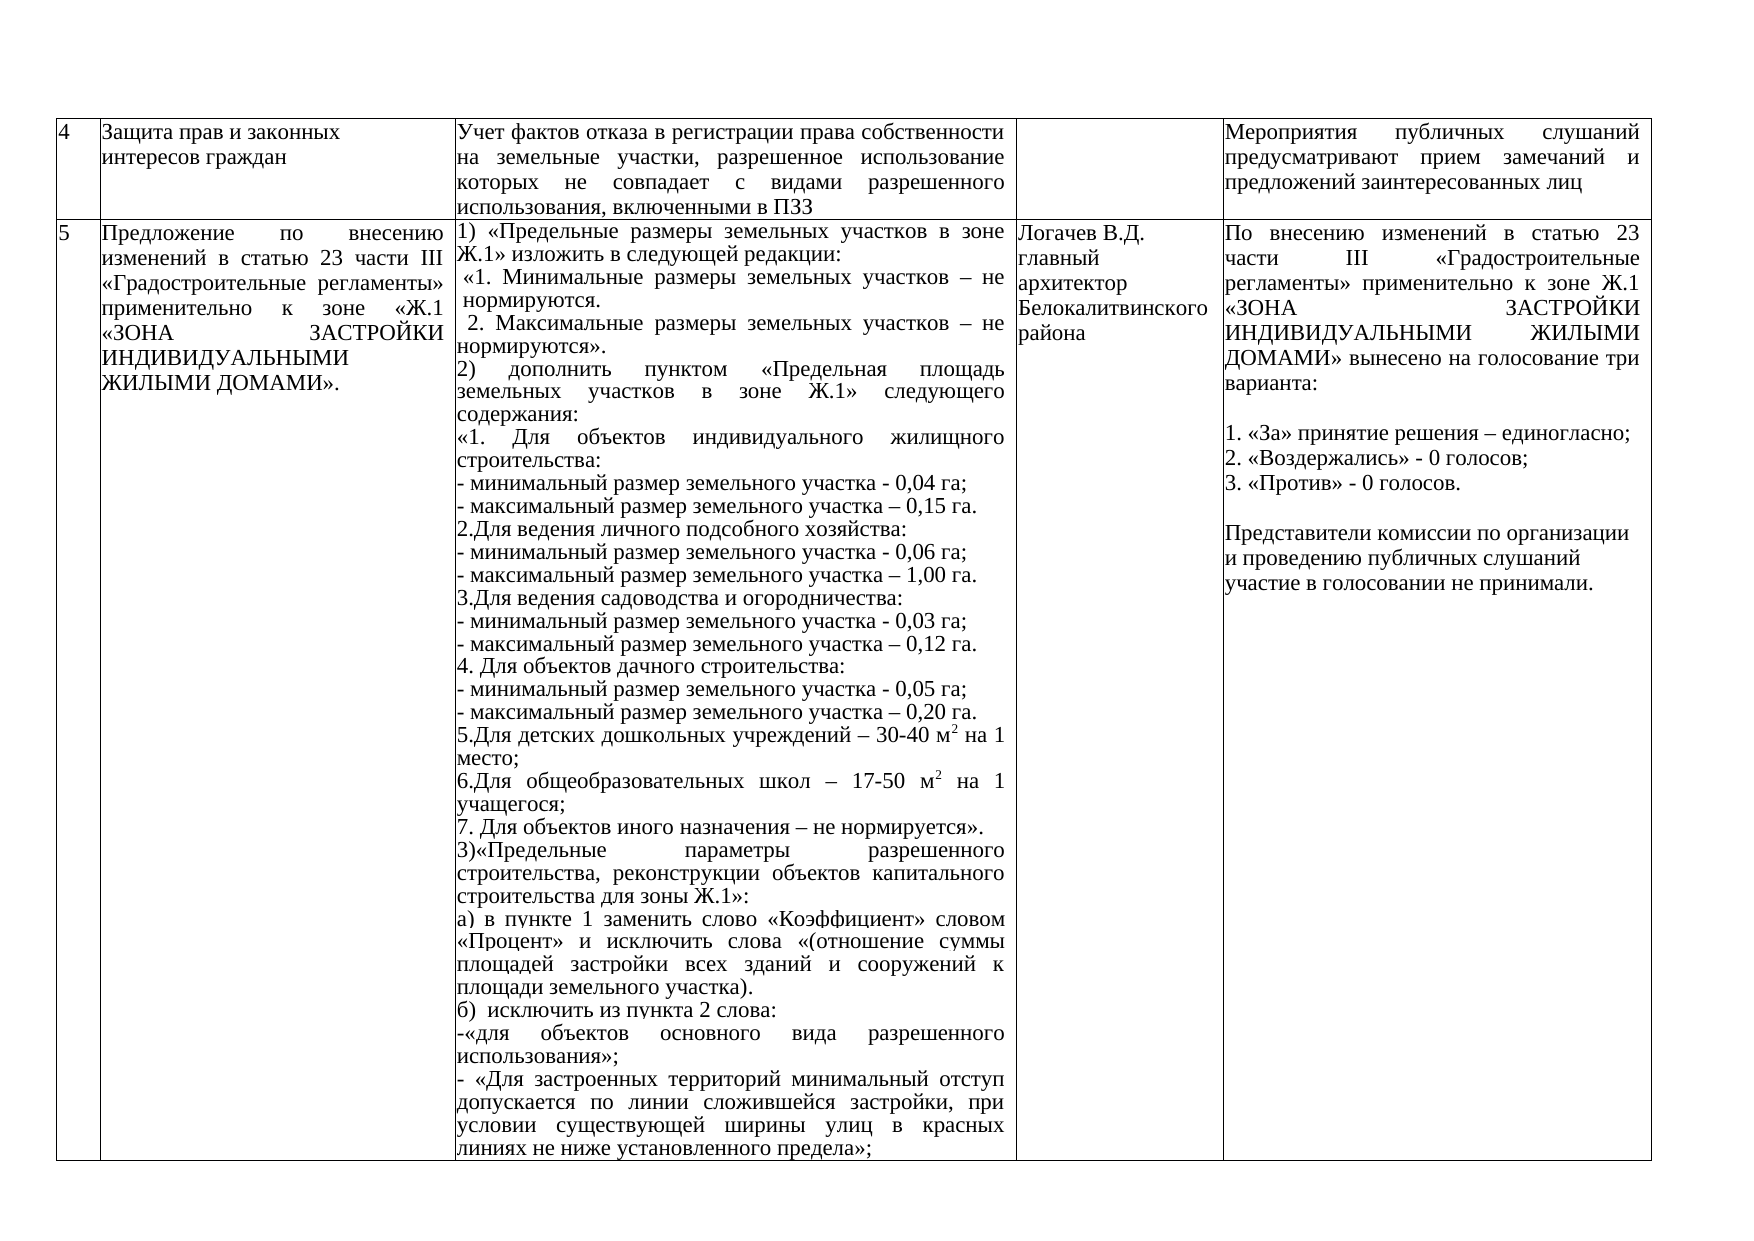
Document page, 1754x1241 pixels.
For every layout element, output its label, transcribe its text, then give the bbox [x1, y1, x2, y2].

table_cell [1017, 119, 1223, 219]
table_cell Мероприятия публичных слушаний предусматривают прием замечаний и предложений заинтересованных лиц [1224, 119, 1651, 219]
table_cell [1224, 220, 1651, 1160]
table_cell Защита прав и законных интересов граждан [101, 119, 455, 219]
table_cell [101, 220, 455, 1160]
table_cell 4 [57, 119, 100, 219]
table_cell 5 [57, 220, 100, 1160]
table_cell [456, 220, 1016, 1160]
table_cell Учет фактов отказа в регистрации права собственности на земельные участки, разрешенное использование которых не совпадает с видами разрешенного использования, включенными в ПЗЗ [456, 119, 1016, 219]
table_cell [1017, 220, 1223, 1160]
